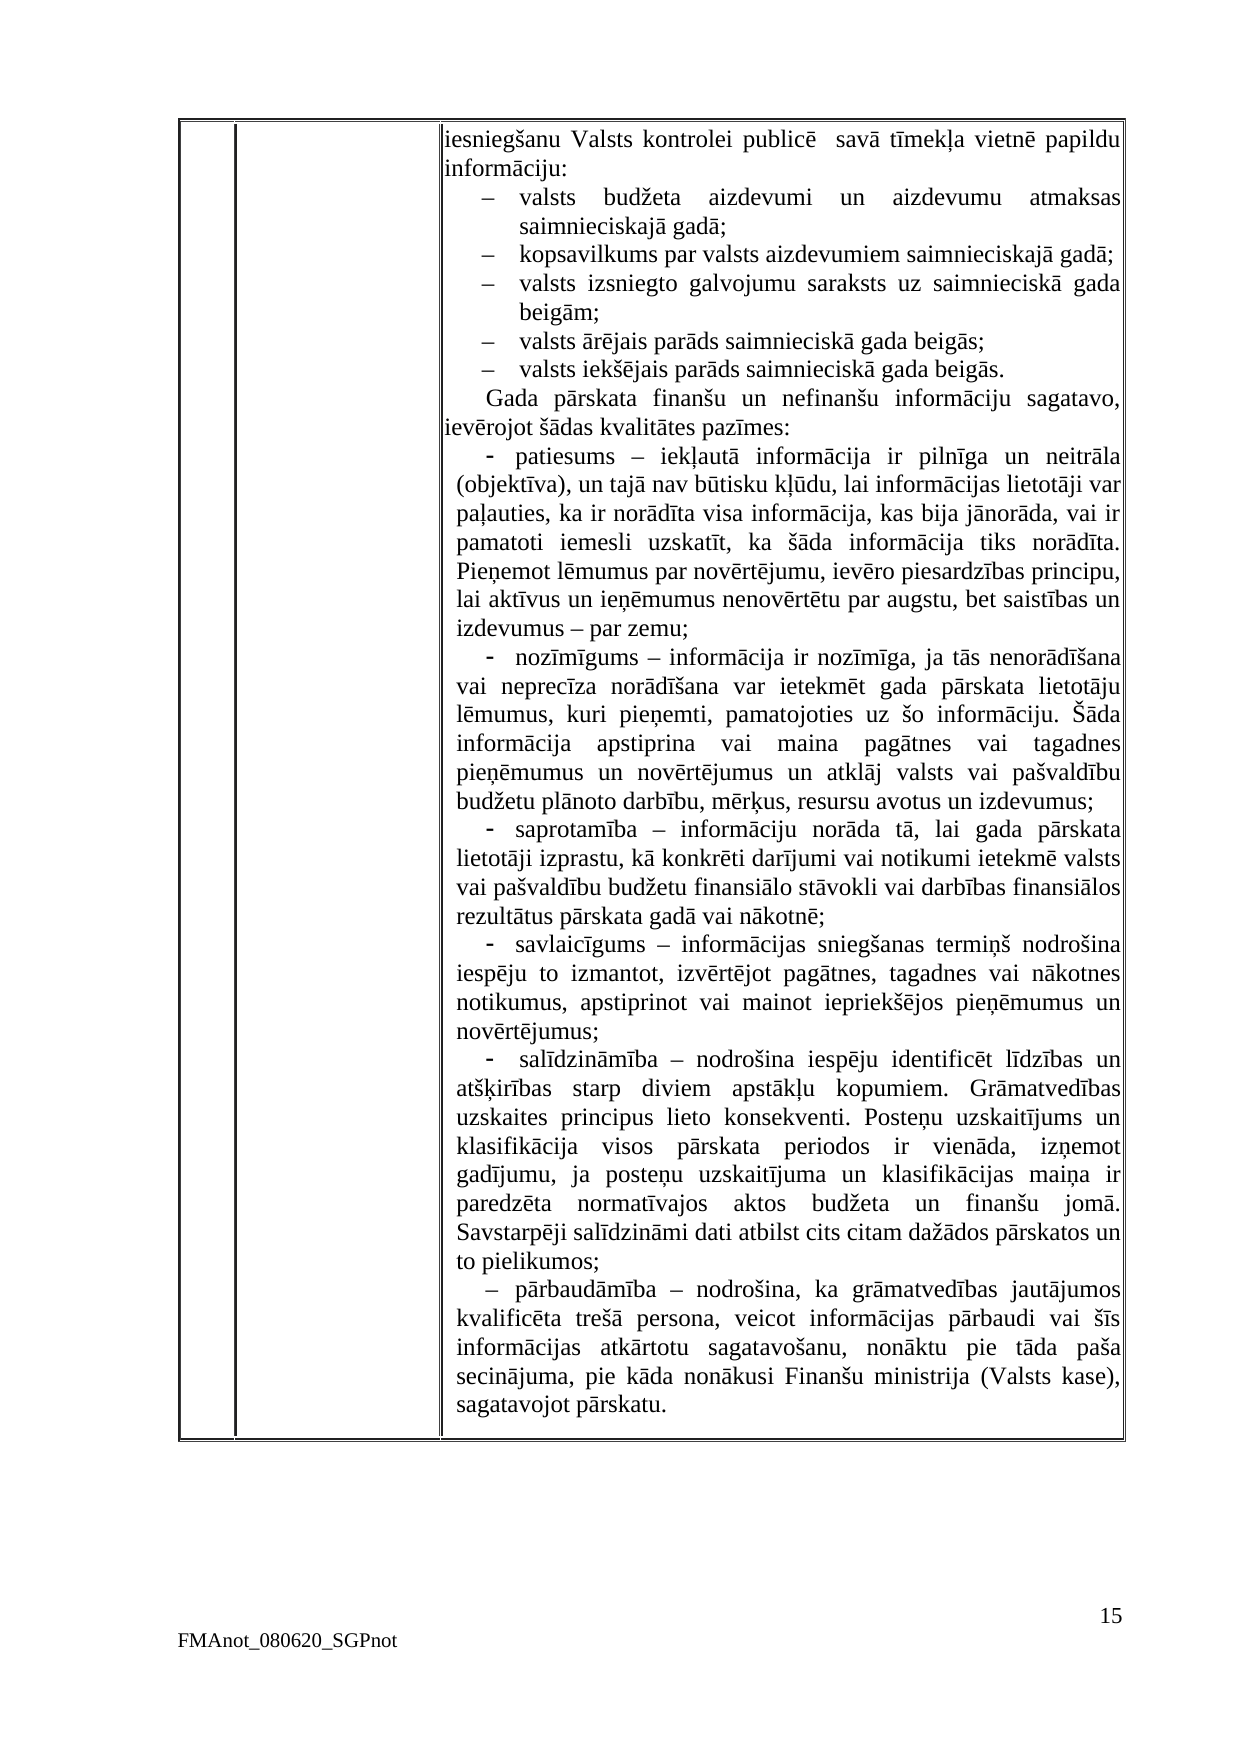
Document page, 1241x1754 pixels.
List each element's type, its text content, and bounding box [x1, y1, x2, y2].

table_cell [235, 120, 441, 1438]
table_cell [441, 122, 1123, 1438]
table_cell 2. [181, 120, 235, 1438]
